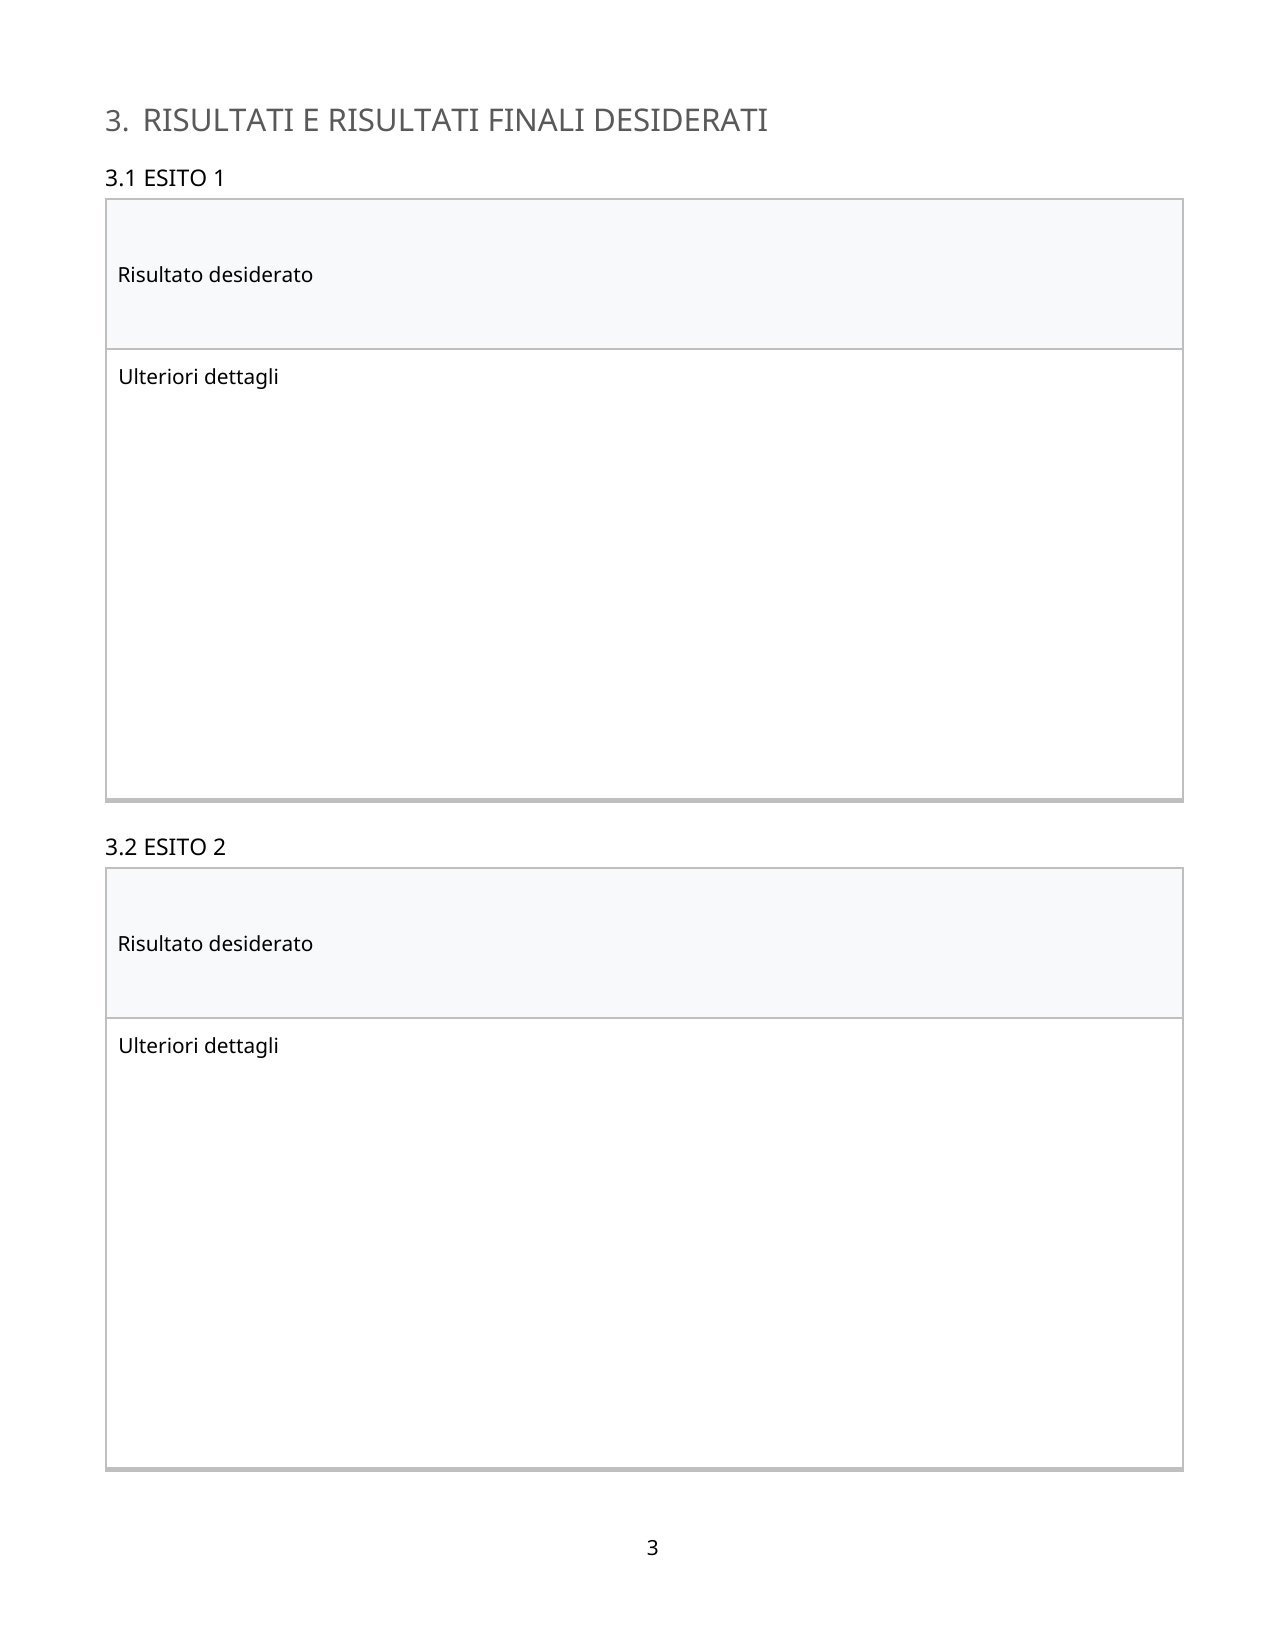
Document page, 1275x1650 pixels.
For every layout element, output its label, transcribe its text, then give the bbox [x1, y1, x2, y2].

table_header Risultato desiderato [107, 869, 1182, 1017]
table_cell Ulteriori dettagli [107, 350, 1182, 798]
table_header Risultato desiderato [107, 200, 1182, 348]
text 3.1 ESITO 1 [105, 162, 1200, 193]
table_cell Ulteriori dettagli [107, 1019, 1182, 1467]
text 3.2 ESITO 2 [105, 831, 1200, 862]
subtitle risultati e risultati finali desiderati [105, 98, 1200, 141]
